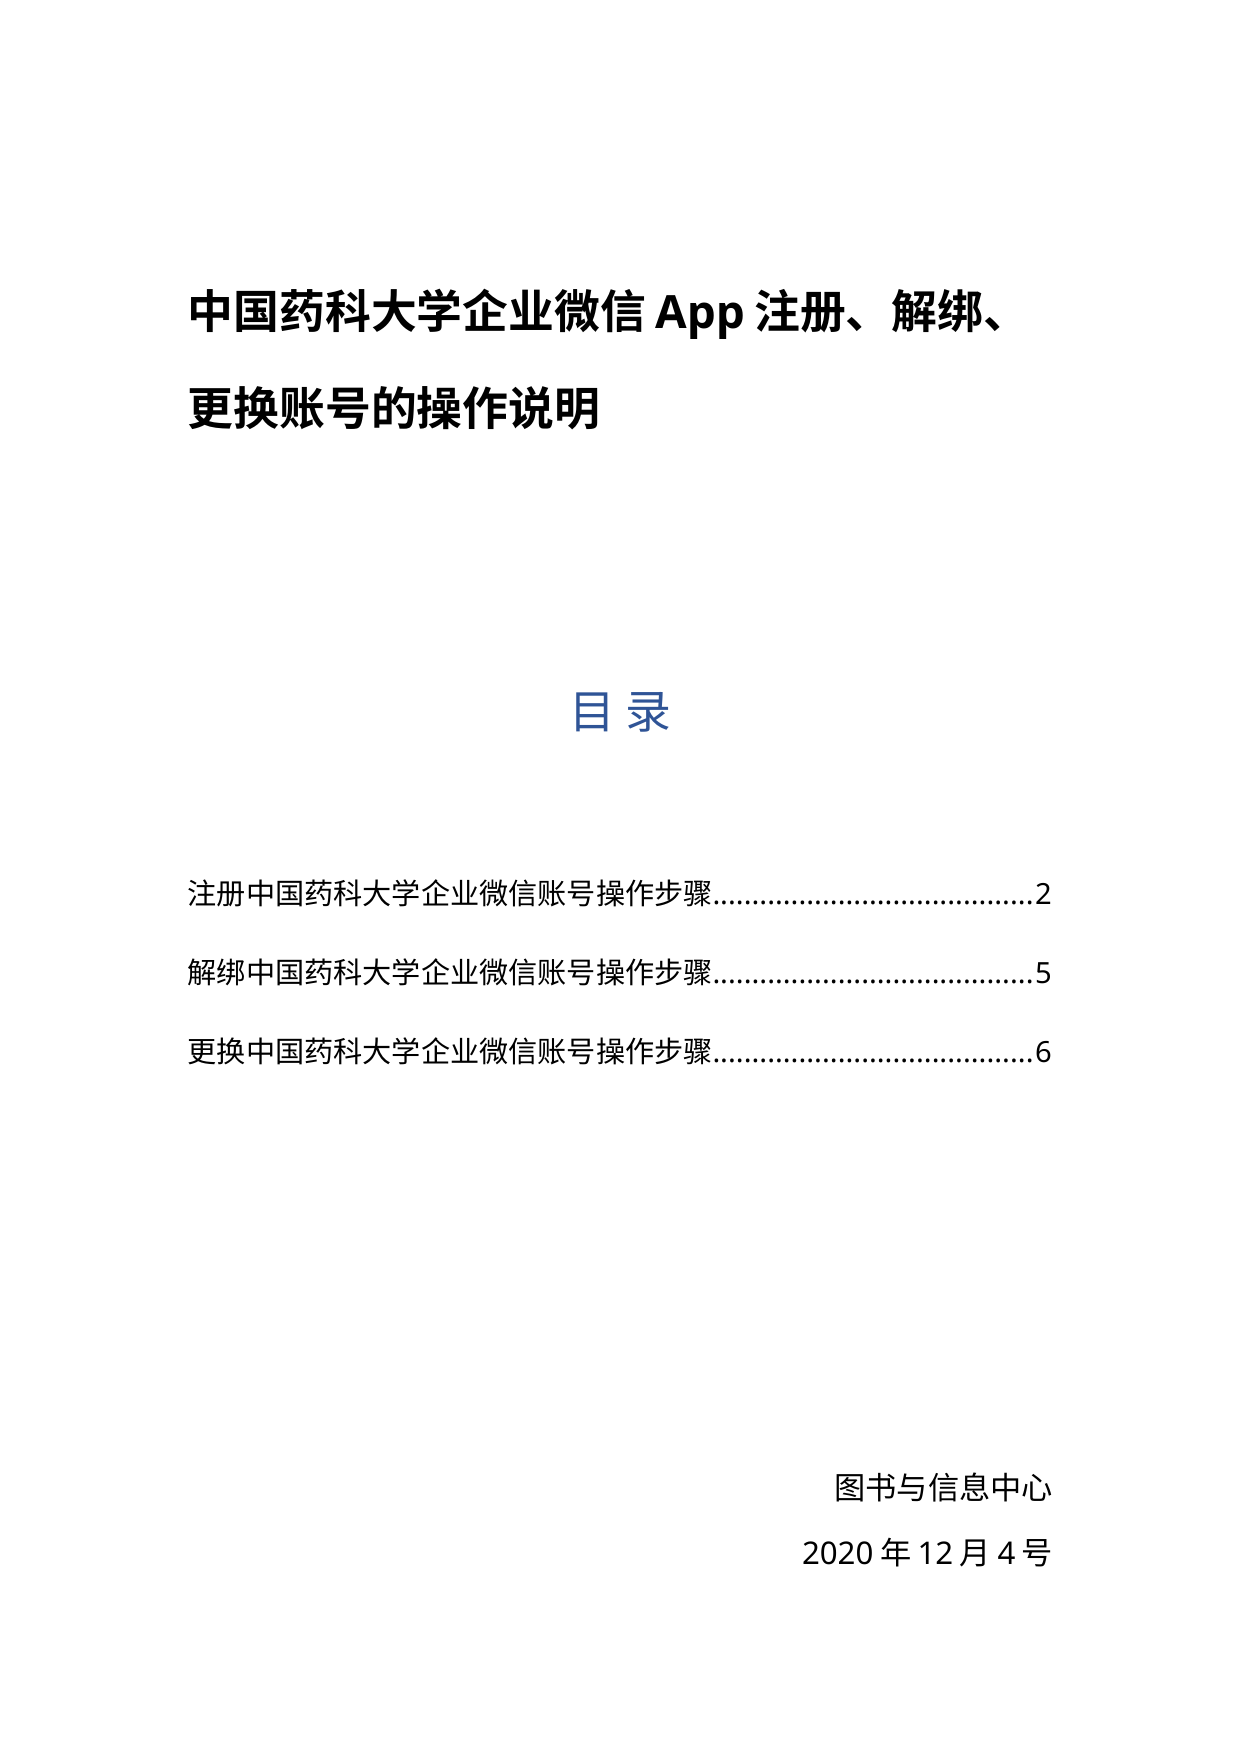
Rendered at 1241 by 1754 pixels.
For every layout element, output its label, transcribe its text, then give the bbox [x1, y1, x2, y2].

text 2020年12月 4号 [187, 1518, 1053, 1583]
text 中国药科大学企业微信App注册、解绑、更换账号的操作说明 [187, 259, 1053, 454]
text 图书与信息中心 [187, 1453, 1053, 1518]
